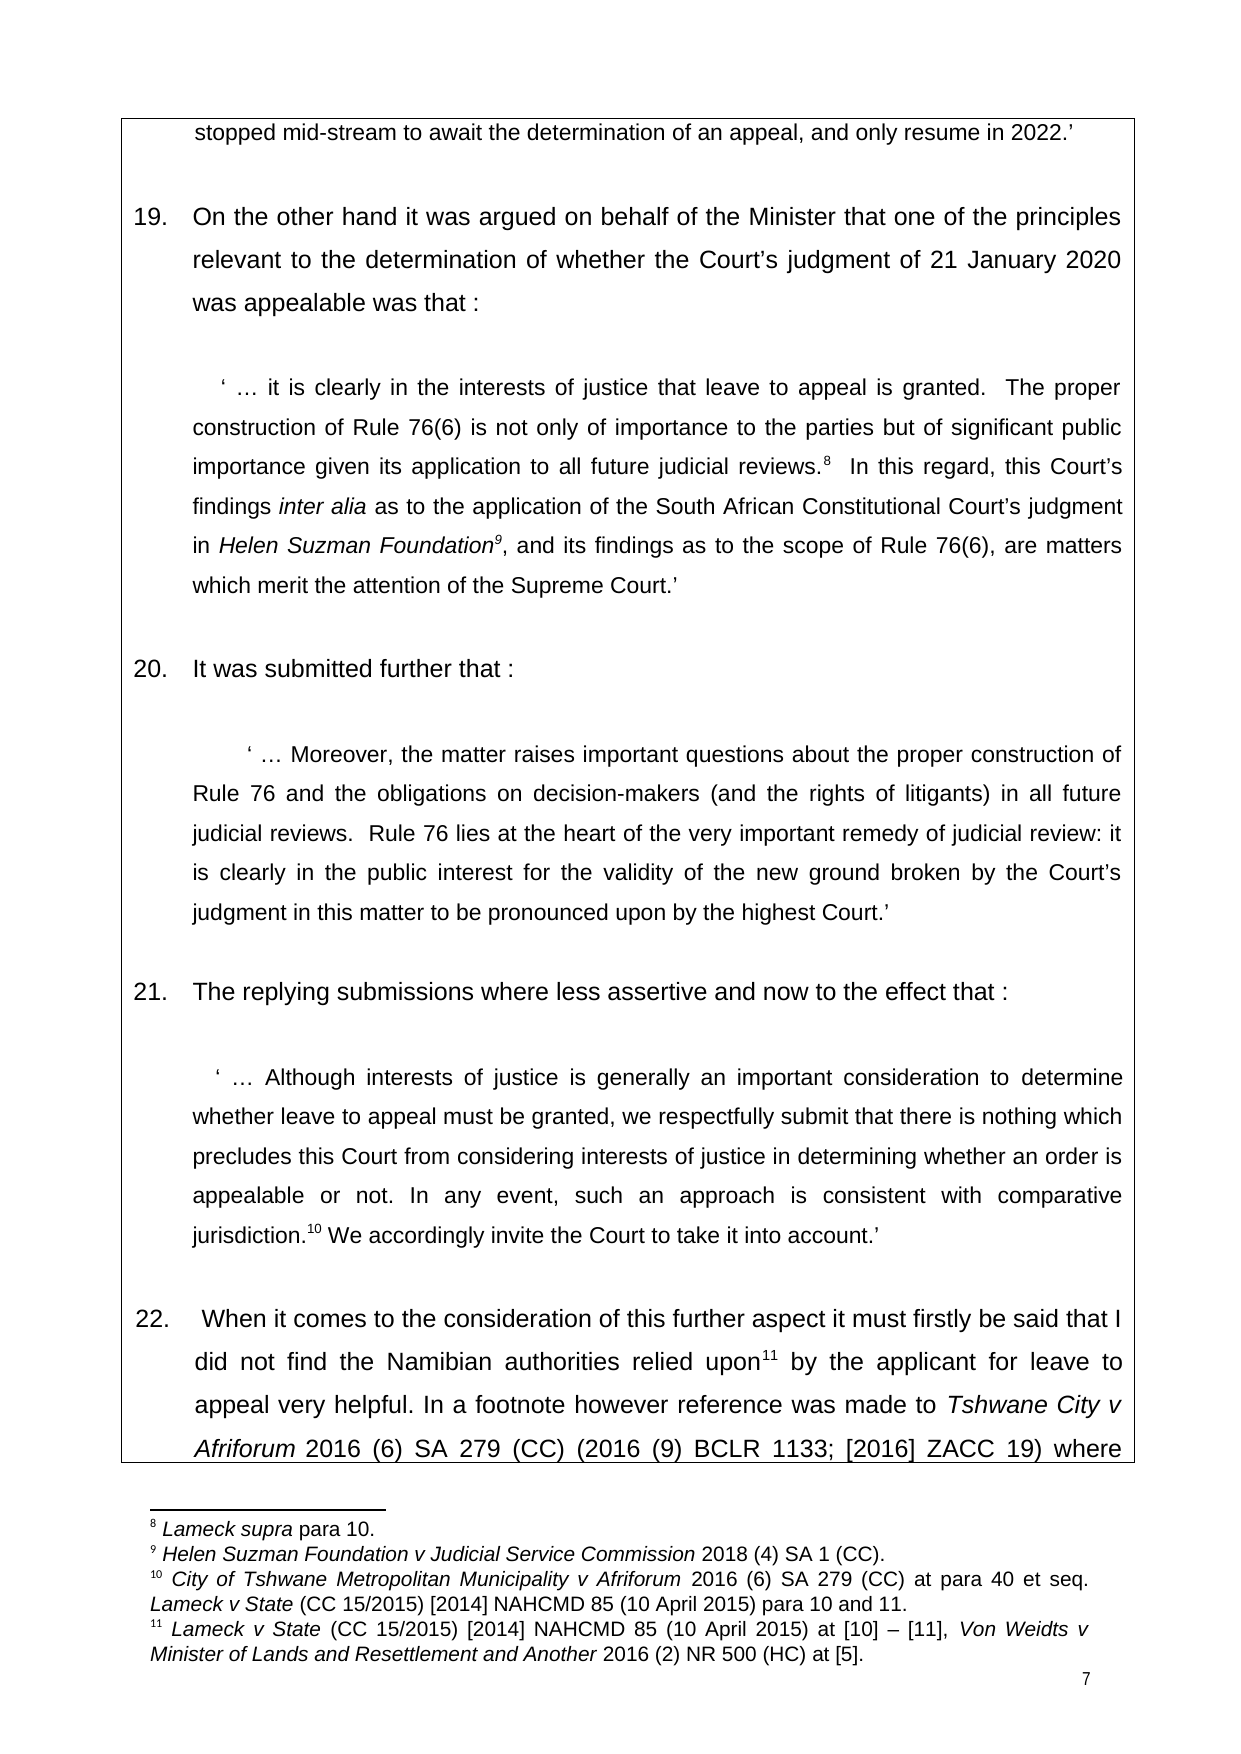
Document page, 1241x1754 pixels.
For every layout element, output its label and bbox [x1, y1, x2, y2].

table_cell [122, 119, 1134, 1462]
